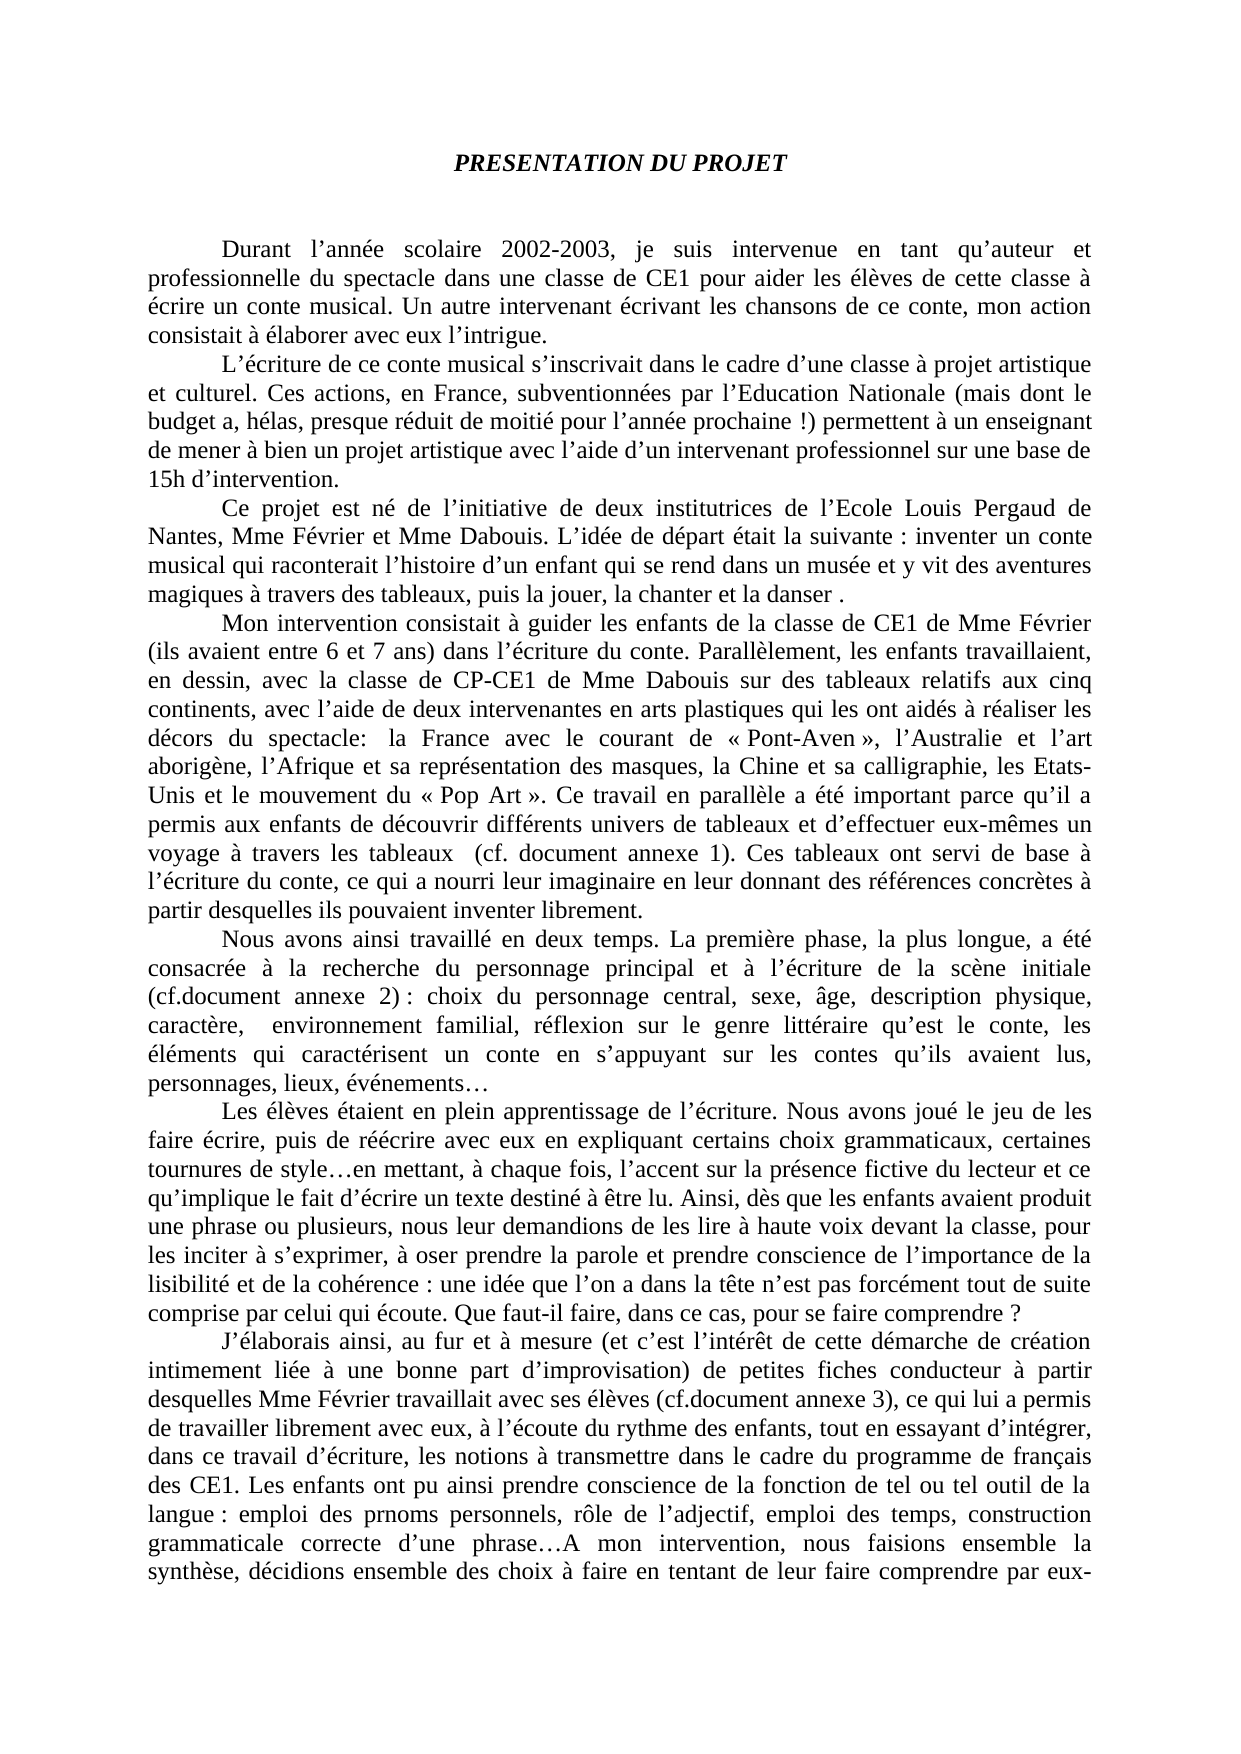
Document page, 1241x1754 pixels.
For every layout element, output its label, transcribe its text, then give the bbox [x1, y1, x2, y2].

text Mon intervention consistait à guider les enfants de la classe de CE1 de Mme Février (ils avaient entre 6 et 7 ans) dans l’écriture du conte. Parallèlement, les enfants travaillaient, en dessin, avec la classe de CP-CE1 de Mme Dabouis sur des tableaux relatifs aux cinq continents, avec l’aide de deux intervenantes en arts plastiques qui les ont aidés à réaliser les décors du spectacle: la France avec le courant de « Pont-Aven », l’Australie et l’art aborigène, l’Afrique et sa représentation des masques, la Chine et sa calligraphie, les Etats-Unis et le mouvement du « Pop Art ». Ce travail en parallèle a été important parce qu’il a permis aux enfants de découvrir différents univers de tableaux et d’effectuer eux-mêmes un voyage à travers les tableaux (cf. document annexe 1). Ces tableaux ont servi de base à l’écriture du conte, ce qui a nourri leur imaginaire en leur donnant des références concrètes à partir desquelles ils pouvaient inventer librement. [148, 608, 1093, 924]
text Nous avons ainsi travaillé en deux temps. La première phase, la plus longue, a été consacrée à la recherche du personnage principal et à l’écriture de la scène initiale (cf.document annexe 2) : choix du personnage central, sexe, âge, description physique, caractère, environnement familial, réflexion sur le genre littéraire qu’est le conte, les éléments qui caractérisent un conte en s’appuyant sur les contes qu’ils avaient lus, personnages, lieux, événements… [148, 924, 1093, 1096]
text Ce projet est né de l’initiative de deux institutrices de l’Ecole Louis Pergaud de Nantes, Mme Février et Mme Dabouis. L’idée de départ était la suivante : inventer un conte musical qui raconterait l’histoire d’un enfant qui se rend dans un musée et y vit des aventures magiques à travers des tableaux, puis la jouer, la chanter et la danser . [148, 493, 1093, 608]
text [148, 1326, 1093, 1585]
text L’écriture de ce conte musical s’inscrivait dans le cadre d’une classe à projet artistique et culturel. Ces actions, en France, subventionnées par l’Education Nationale (mais dont le budget a, hélas, presque réduit de moitié pour l’année prochaine !) permettent à un enseignant de mener à bien un projet artistique avec l’aide d’un intervenant professionnel sur une base de 15h d’intervention. [148, 349, 1093, 493]
text Durant l’année scolaire 2002-2003, je suis intervenue en tant qu’auteur et professionnelle du spectacle dans une classe de CE1 pour aider les élèves de cette classe à écrire un conte musical. Un autre intervenant écrivant les chansons de ce conte, mon action consistait à élaborer avec eux l’intrigue. [148, 234, 1093, 349]
text PRESENTATION DU PROJET [148, 148, 1093, 176]
text Les élèves étaient en plein apprentissage de l’écriture. Nous avons joué le jeu de les faire écrire, puis de réécrire avec eux en expliquant certains choix grammaticaux, certaines tournures de style…en mettant, à chaque fois, l’accent sur la présence fictive du lecteur et ce qu’implique le fait d’écrire un texte destiné à être lu. Ainsi, dès que les enfants avaient produit une phrase ou plusieurs, nous leur demandions de les lire à haute voix devant la classe, pour les inciter à s’exprimer, à oser prendre la parole et prendre conscience de l’importance de la lisibilité et de la cohérence : une idée que l’on a dans la tête n’est pas forcément tout de suite comprise par celui qui écoute. Que faut-il faire, dans ce cas, pour se faire comprendre ? [148, 1096, 1093, 1326]
